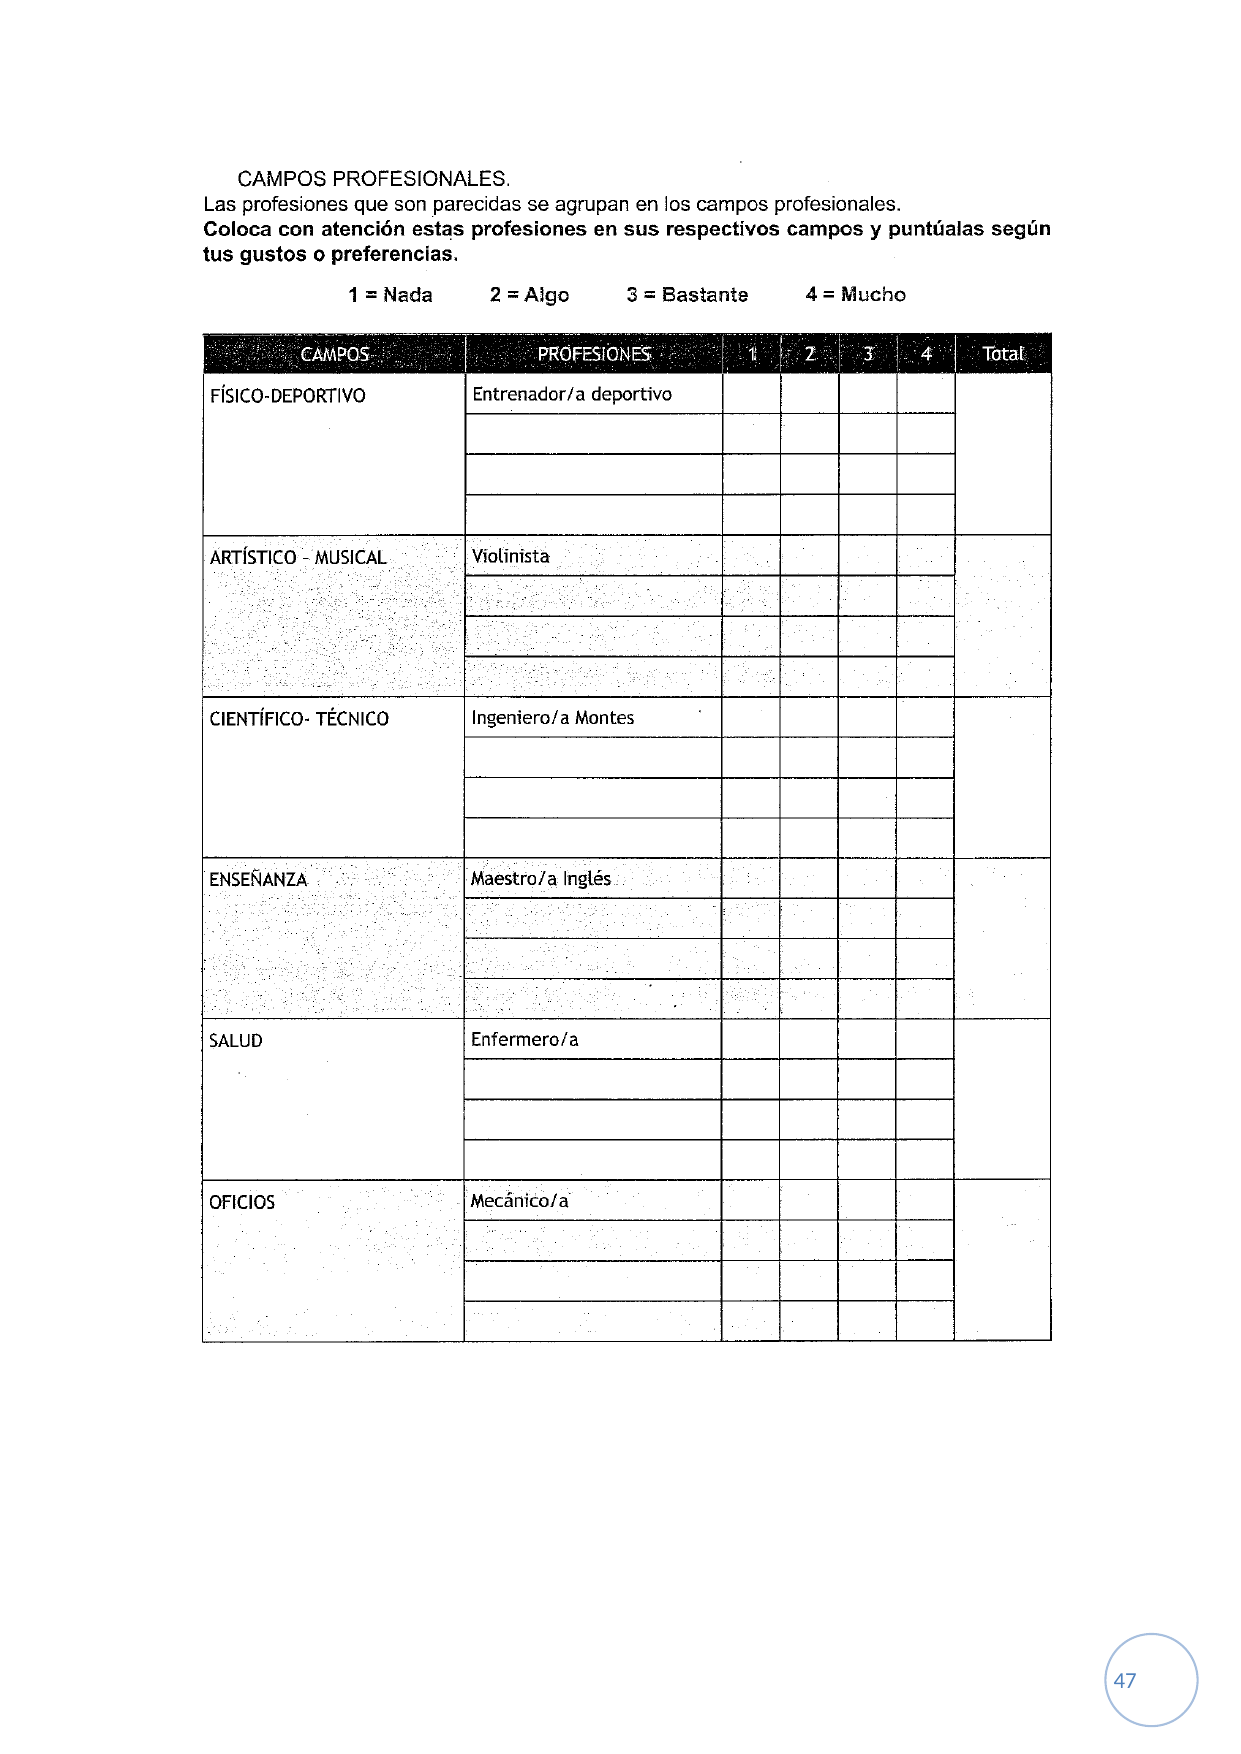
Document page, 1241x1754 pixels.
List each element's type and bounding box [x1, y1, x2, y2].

picture [177, 147, 1062, 1354]
